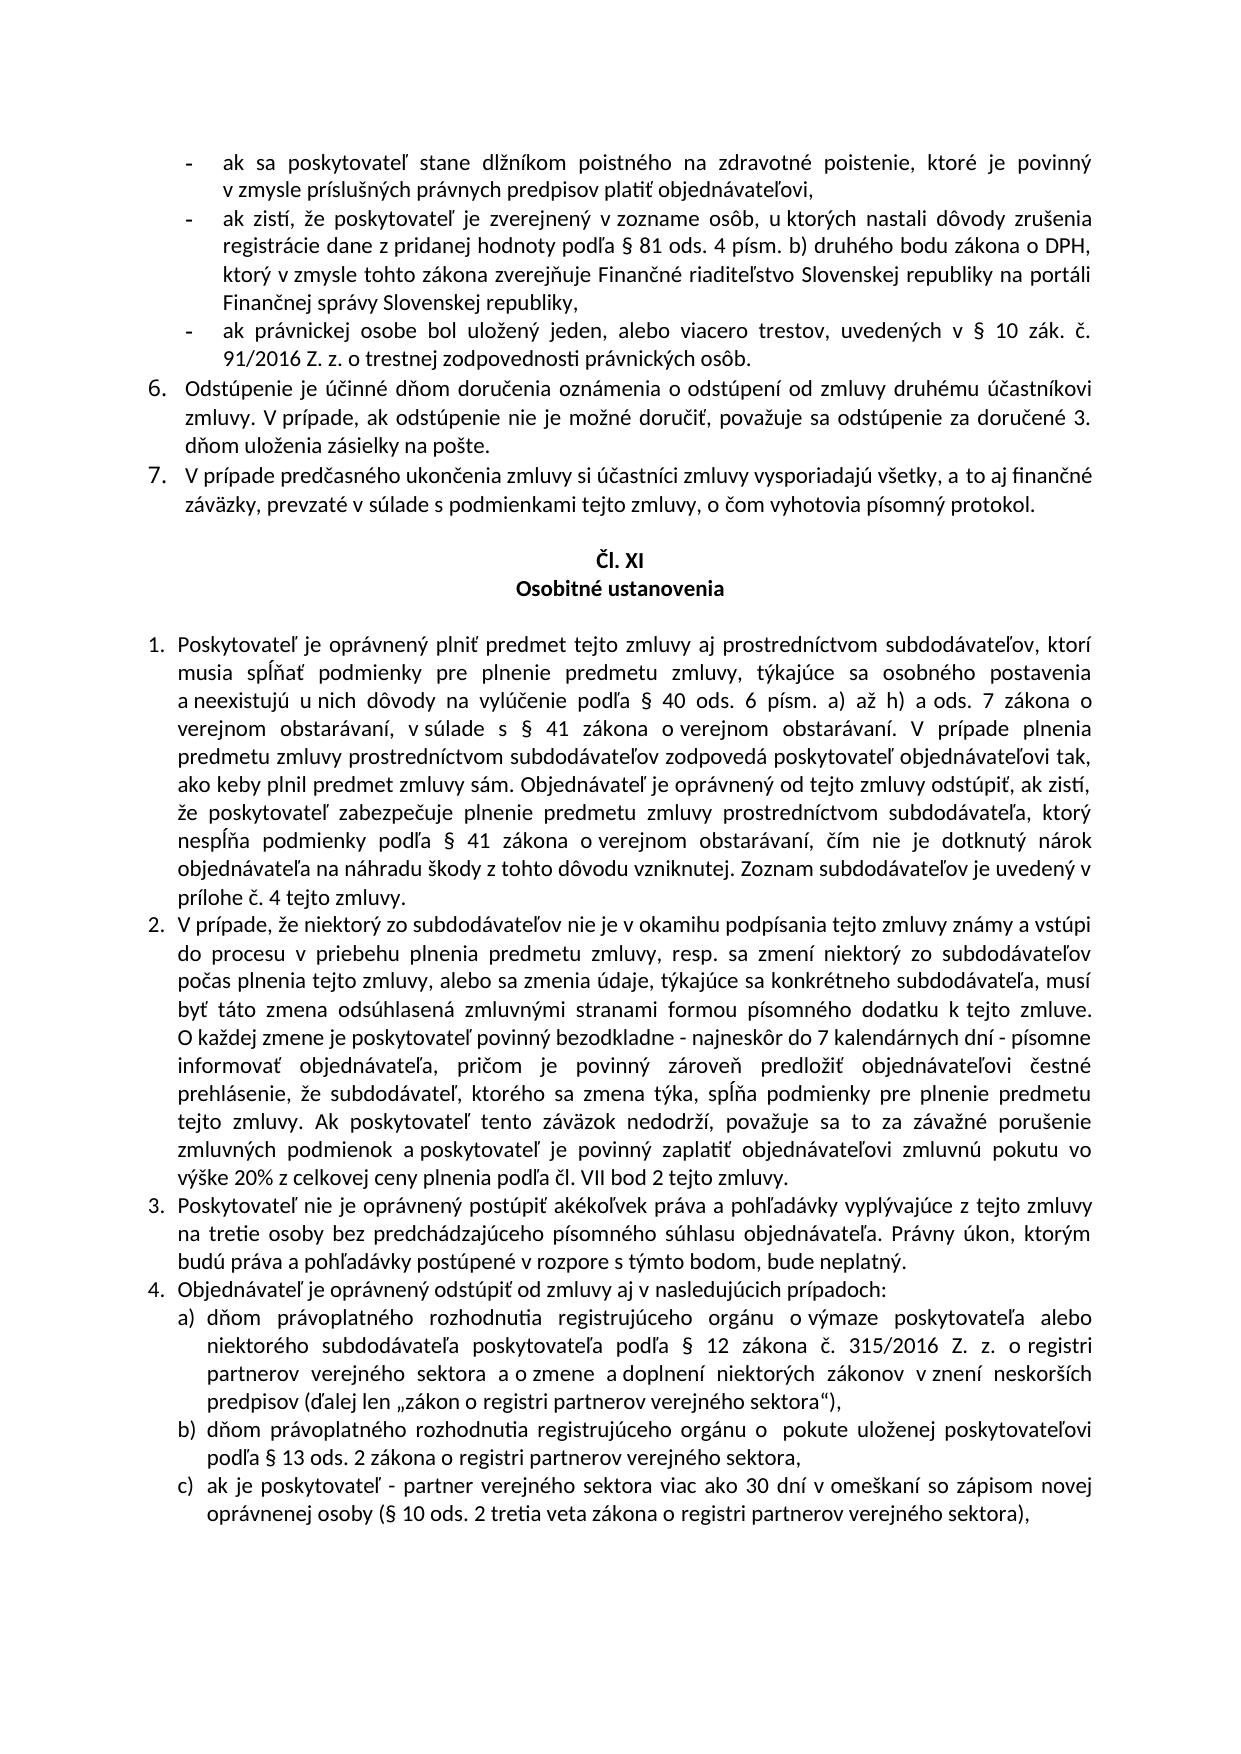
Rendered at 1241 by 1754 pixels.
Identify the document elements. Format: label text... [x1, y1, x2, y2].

list ak je poskytovateľ - partner verejného sektora viac ako 30 dní v omeškaní so zápisom novej oprávnenej osoby (§ 10 ods. 2 tretia veta zákona o registri partnerov verejného sektora), [177, 1471, 1093, 1527]
list V prípade, že niektorý zo subdodávateľov nie je v okamihu podpísania tejto zmluvy známy a vstúpi do procesu v priebehu plnenia predmetu zmluvy, resp. sa zmení niektorý zo subdodávateľov počas plnenia tejto zmluvy, alebo sa zmenia údaje, týkajúce sa konkrétneho subdodávateľa, musí byť táto zmena odsúhlasená zmluvnými stranami formou písomného dodatku k tejto zmluve. O každej zmene je poskytovateľ povinný bezodkladne - najneskôr do 7 kalendárnych dní - písomne informovať objednávateľa, pričom je povinný zároveň predložiť objednávateľovi čestné prehlásenie, že subdodávateľ, ktorého sa zmena týka, spĺňa podmienky pre plnenie predmetu tejto zmluvy. Ak poskytovateľ tento záväzok nedodrží, považuje sa to za závažné porušenie zmluvných podmienok a poskytovateľ je povinný zaplatiť objednávateľovi zmluvnú pokutu vo výške 20% z celkovej ceny plnenia podľa čl. VII bod 2 tejto zmluvy. [148, 911, 1093, 1191]
list ak právnickej osobe bol uložený jeden, alebo viacero trestov, uvedených v § 10 zák. č. 91/2016 Z. z. o trestnej zodpovednosti právnických osôb. [185, 316, 1093, 372]
list V prípade predčasného ukončenia zmluvy si účastníci zmluvy vysporiadajú všetky, a to aj finančné záväzky, prevzaté v súlade s podmienkami tejto zmluvy, o čom vyhotovia písomný protokol. [148, 459, 1093, 518]
list ak sa poskytovateľ stane dlžníkom poistného na zdravotné poistenie, ktoré je povinný v zmysle príslušných právnych predpisov platiť objednávateľovi, [185, 148, 1093, 204]
list Poskytovateľ nie je oprávnený postúpiť akékoľvek práva a pohľadávky vyplývajúce z tejto zmluvy na tretie osoby bez predchádzajúceho písomného súhlasu objednávateľa. Právny úkon, ktorým budú práva a pohľadávky postúpené v rozpore s týmto bodom, bude neplatný. [148, 1191, 1093, 1275]
list ak zistí, že poskytovateľ je zverejnený v zozname osôb, u ktorých nastali dôvody zrušenia registrácie dane z pridanej hodnoty podľa § 81 ods. 4 písm. b) druhého bodu zákona o DPH, ktorý v zmysle tohto zákona zverejňuje Finančné riaditeľstvo Slovenskej republiky na portáli Finančnej správy Slovenskej republiky, [185, 204, 1093, 316]
list Objednávateľ je oprávnený odstúpiť od zmluvy aj v nasledujúcich prípadoch: [148, 1275, 1093, 1303]
list dňom právoplatného rozhodnutia registrujúceho orgánu o pokute uloženej poskytovateľovi podľa § 13 ods. 2 zákona o registri partnerov verejného sektora, [177, 1415, 1093, 1471]
list dňom právoplatného rozhodnutia registrujúceho orgánu o výmaze poskytovateľa alebo niektorého subdodávateľa poskytovateľa podľa § 12 zákona č. 315/2016 Z. z. o registri partnerov verejného sektora a o zmene a doplnení niektorých zákonov v znení neskorších predpisov (ďalej len „zákon o registri partnerov verejného sektora“), [177, 1303, 1093, 1415]
text Osobitné ustanovenia [148, 574, 1093, 602]
text Čl. XI [148, 546, 1093, 574]
list Poskytovateľ je oprávnený plniť predmet tejto zmluvy aj prostredníctvom subdodávateľov, ktorí musia spĺňať podmienky pre plnenie predmetu zmluvy, týkajúce sa osobného postavenia a neexistujú u nich dôvody na vylúčenie podľa § 40 ods. 6 písm. a) až h) a ods. 7 zákona o verejnom obstarávaní, v súlade s § 41 zákona o verejnom obstarávaní. V prípade plnenia predmetu zmluvy prostredníctvom subdodávateľov zodpovedá poskytovateľ objednávateľovi tak, ako keby plnil predmet zmluvy sám. Objednávateľ je oprávnený od tejto zmluvy odstúpiť, ak zistí, že poskytovateľ zabezpečuje plnenie predmetu zmluvy prostredníctvom subdodávateľa, ktorý nespĺňa podmienky podľa § 41 zákona o verejnom obstarávaní, čím nie je dotknutý nárok objednávateľa na náhradu škody z tohto dôvodu vzniknutej. Zoznam subdodávateľov je uvedený v prílohe č. 4 tejto zmluvy. [148, 630, 1093, 911]
list Odstúpenie je účinné dňom doručenia oznámenia o odstúpení od zmluvy druhému účastníkovi zmluvy. V prípade, ak odstúpenie nie je možné doručiť, považuje sa odstúpenie za doručené 3. dňom uloženia zásielky na pošte. [148, 372, 1093, 459]
